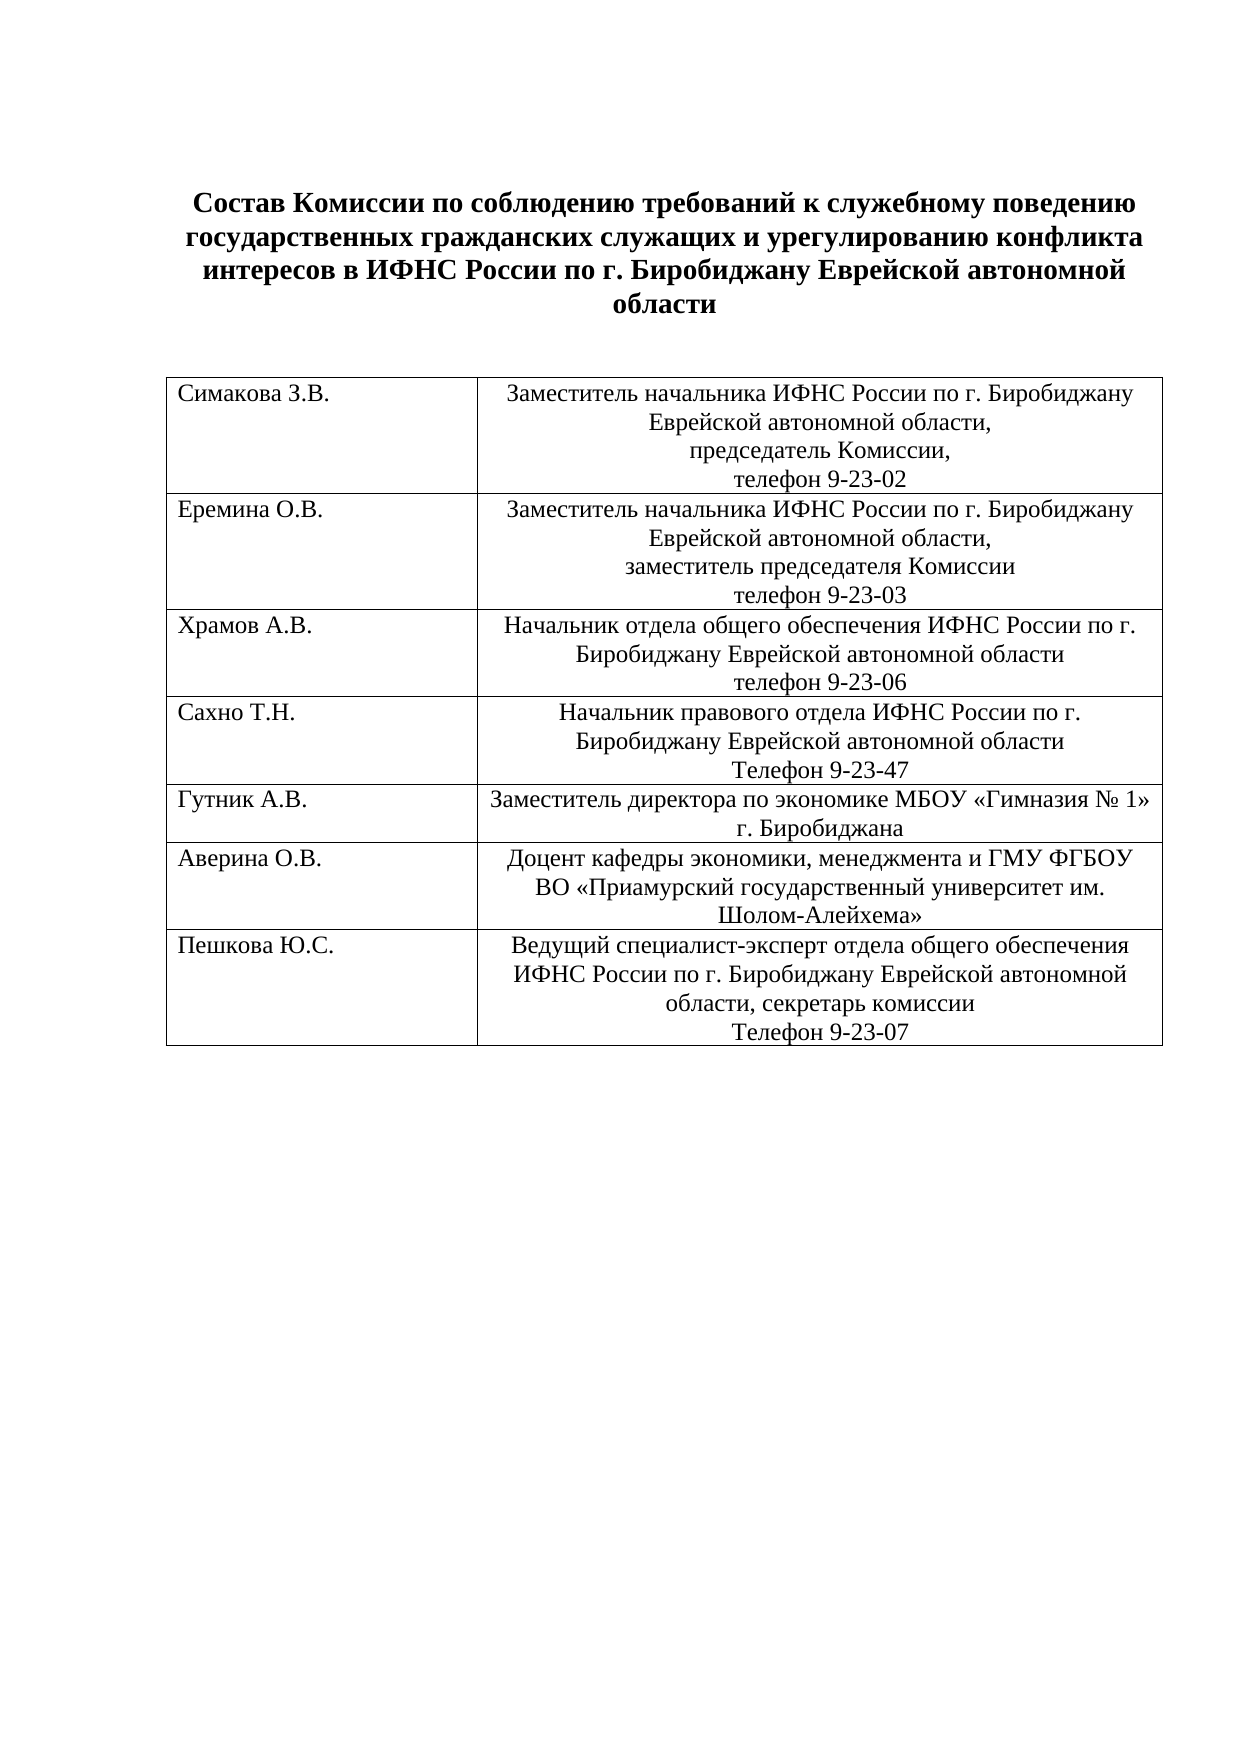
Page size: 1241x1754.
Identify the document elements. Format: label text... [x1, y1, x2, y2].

table_cell Доцент кафедры экономики, менеджмента и ГМУ ФГБОУ ВО «Приамурский государственный университет им. Шолом-Алейхема» [478, 843, 1162, 929]
table_cell Сахно Т.Н. [167, 697, 477, 783]
table_header Симакова З.В. [167, 378, 477, 493]
table_cell Начальник отдела общего обеспечения ИФНС России по г. Биробиджану Еврейской автономной области телефон 9-23-06 [478, 610, 1162, 696]
table_cell Заместитель директора по экономике МБОУ «Гимназия № 1» г. Биробиджана [478, 785, 1162, 842]
text Состав Комиссии по соблюдению требований к служебному поведению государственных гражданских служащих и урегулированию конфликта интересов в ИФНС России по г. Биробиджану Еврейской автономной области [177, 185, 1152, 319]
table_cell Еремина О.В. [167, 494, 477, 609]
table_cell Ведущий специалист-эксперт отдела общего обеспечения ИФНС России по г. Биробиджану Еврейской автономной области, секретарь комиссии Телефон 9-23-07 [478, 930, 1162, 1045]
table_cell Заместитель начальника ИФНС России по г. Биробиджану Еврейской автономной области, заместитель председателя Комиссии телефон 9-23-03 [478, 494, 1162, 609]
table_cell Начальник правового отдела ИФНС России по г. Биробиджану Еврейской автономной области Телефон 9-23-47 [478, 697, 1162, 783]
table_cell Пешкова Ю.С. [167, 930, 477, 1045]
table_cell Гутник А.В. [167, 785, 477, 842]
table_cell Аверина О.В. [167, 843, 477, 929]
table_header Заместитель начальника ИФНС России по г. Биробиджану Еврейской автономной области, председатель Комиссии, телефон 9-23-02 [478, 378, 1162, 493]
table_cell Храмов А.В. [167, 610, 477, 696]
